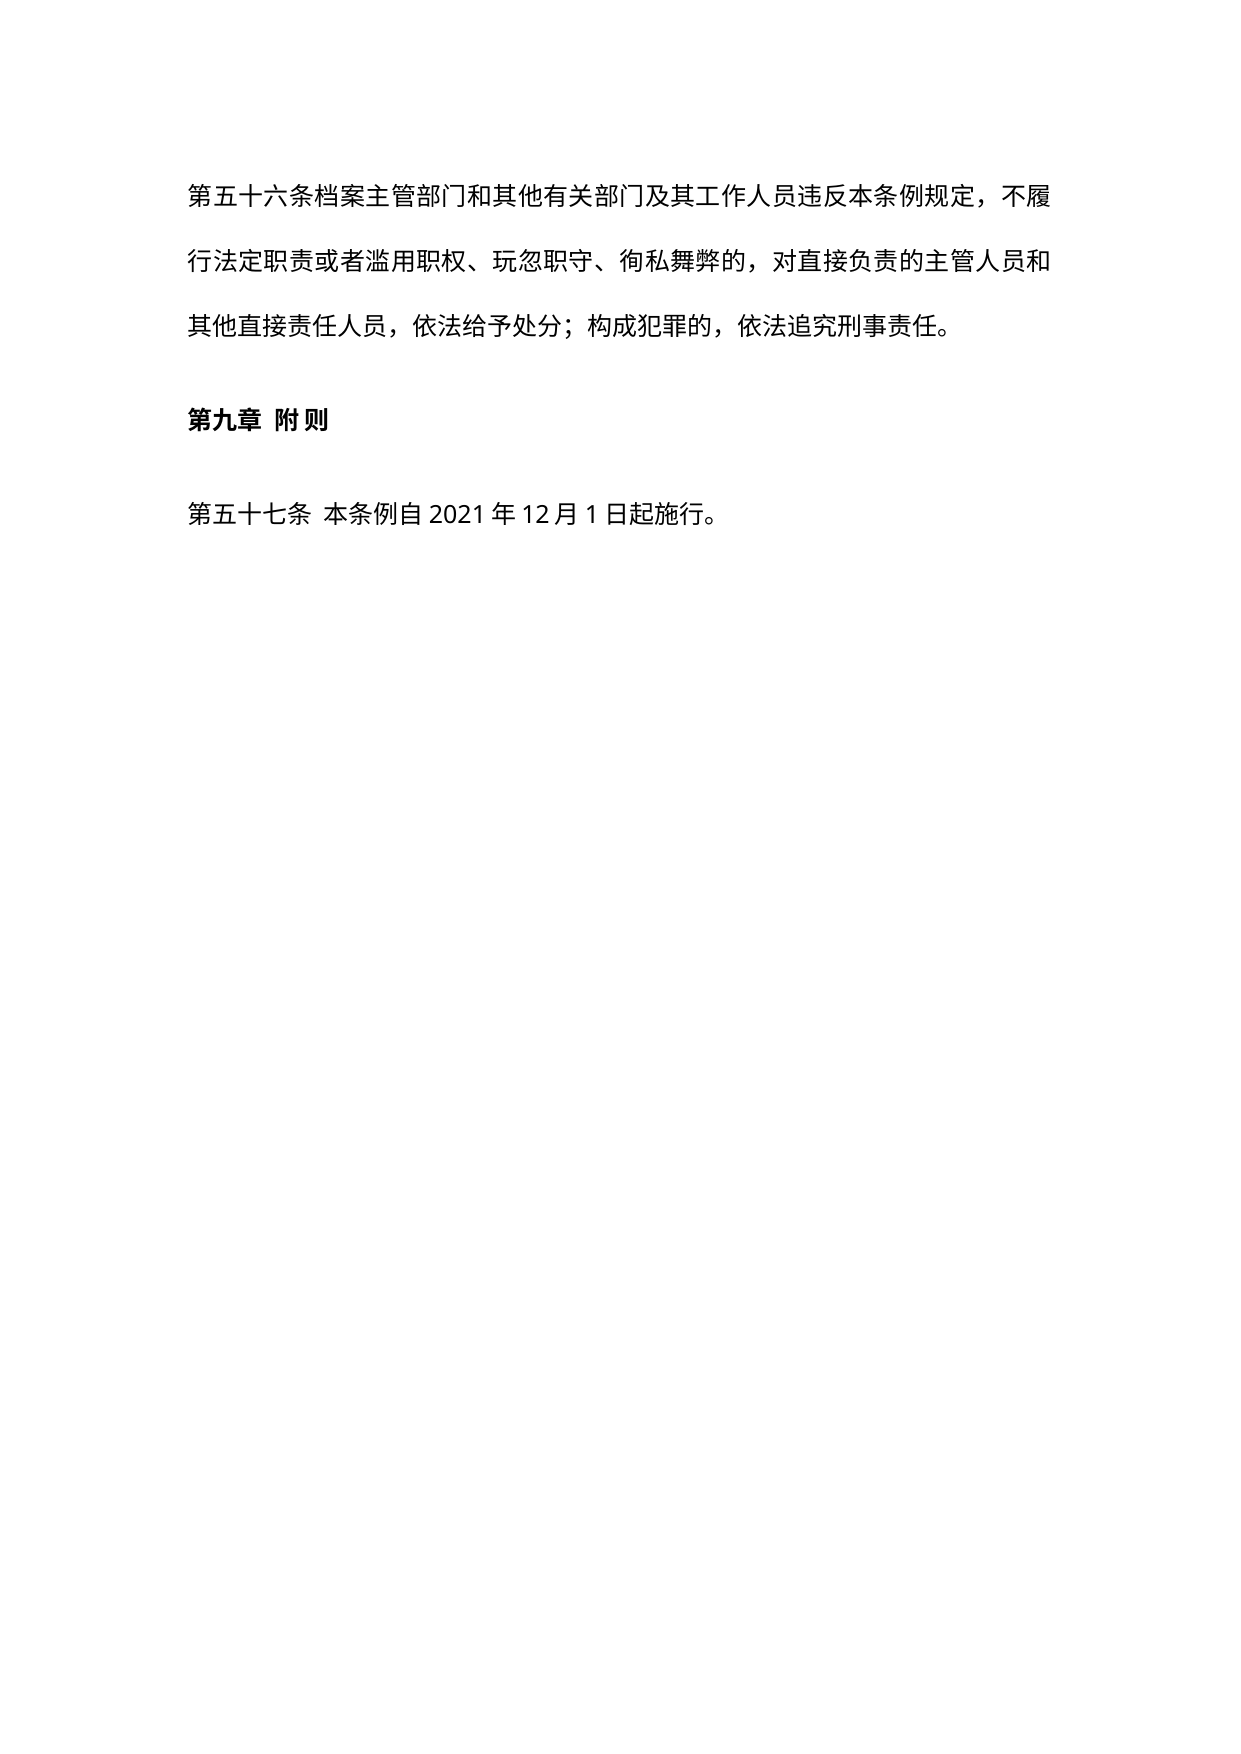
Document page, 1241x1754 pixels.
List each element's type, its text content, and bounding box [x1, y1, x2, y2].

text 第五十七条 本条例自2021年12月1日起施行。 [187, 480, 1053, 545]
text 第五十六条档案主管部门和其他有关部门及其工作人员违反本条例规定，不履行法定职责或者滥用职权、玩忽职守、徇私舞弊的，对直接负责的主管人员和其他直接责任人员，依法给予处分；构成犯罪的，依法追究刑事责任。 [187, 162, 1053, 357]
text 第九章 附 则 [187, 386, 1053, 451]
